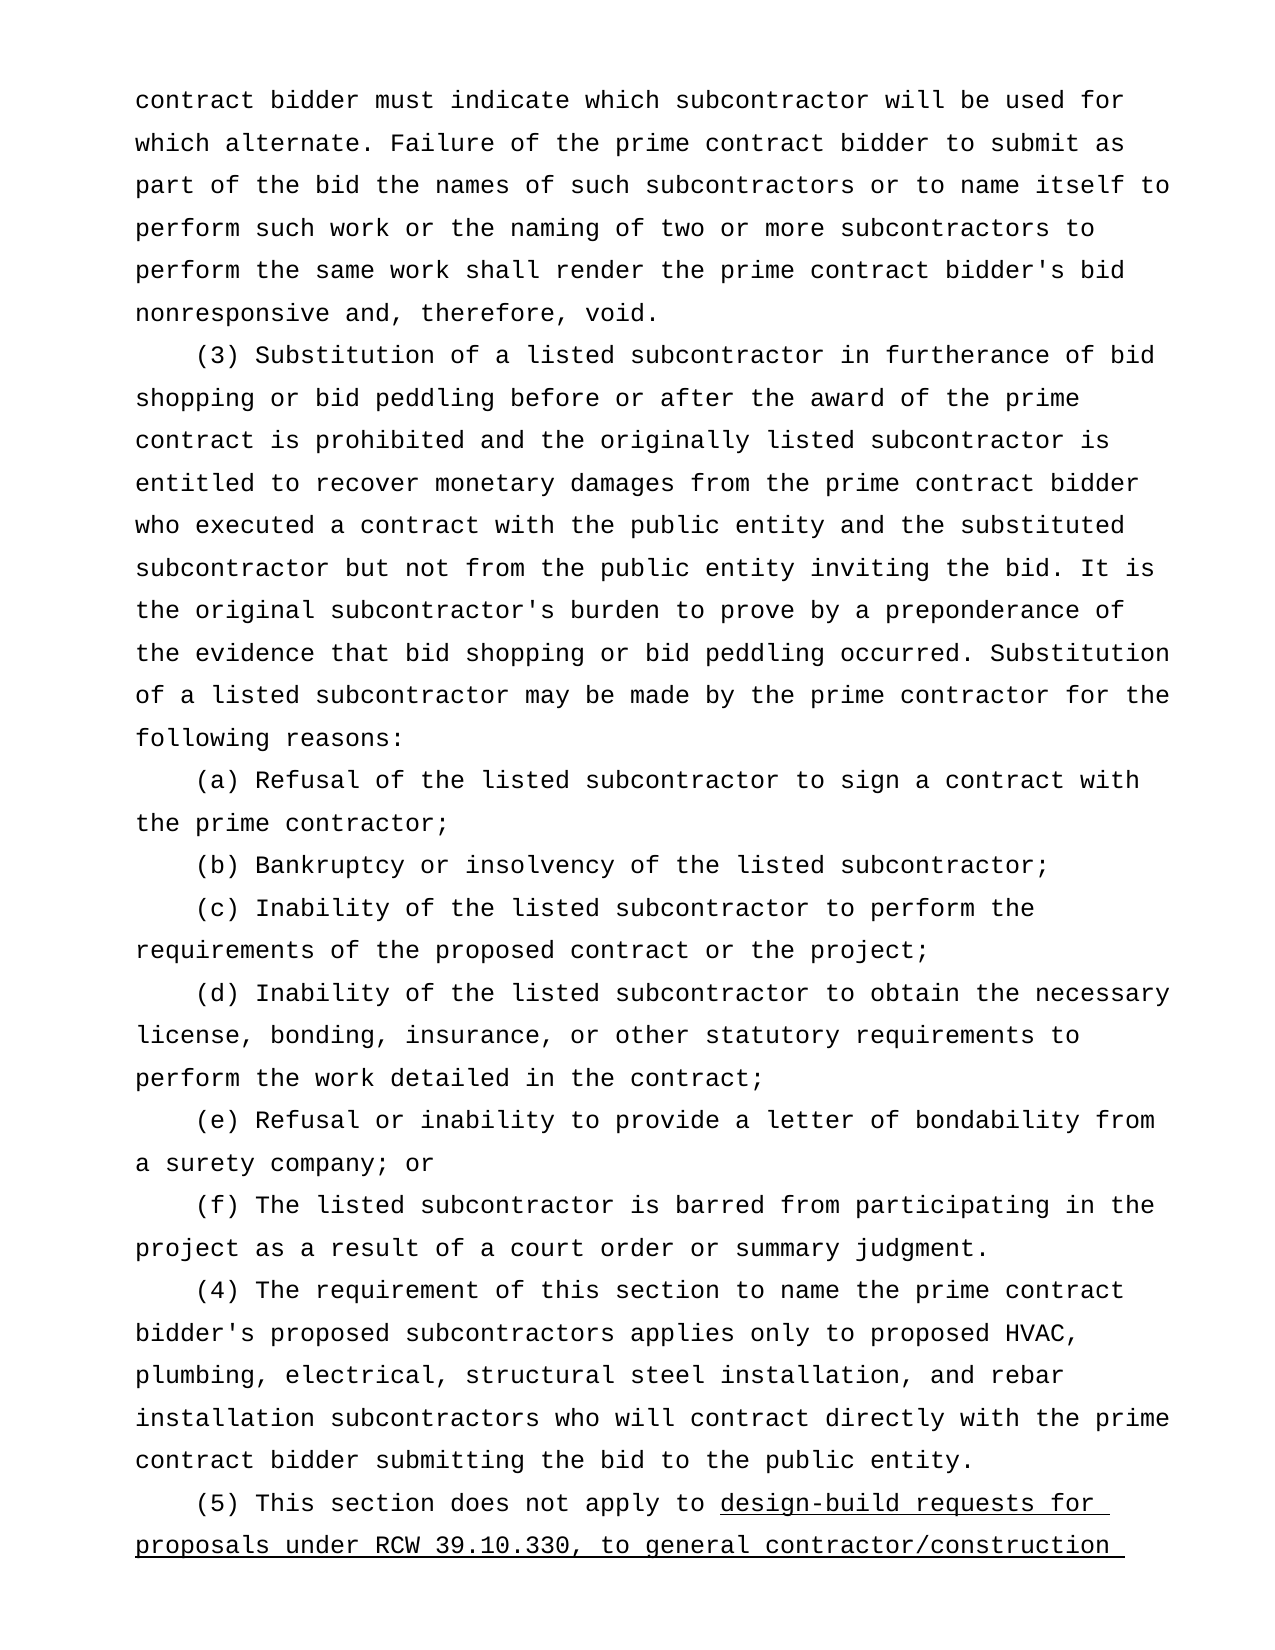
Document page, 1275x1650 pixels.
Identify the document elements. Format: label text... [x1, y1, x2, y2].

text (a) Refusal of the listed subcontractor to sign a contract with the prime contractor; [135, 755, 1170, 840]
text (e) Refusal or inability to provide a letter of bondability from a surety company; or [135, 1095, 1170, 1180]
text (4) The requirement of this section to name the prime contract bidder's proposed subcontractors applies only to proposed HVAC, plumbing, electrical, structural steel installation, and rebar installation subcontractors who will contract directly with the prime contract bidder submitting the bid to the public entity. [135, 1265, 1170, 1477]
text (d) Inability of the listed subcontractor to obtain the necessary license, bonding, insurance, or other statutory requirements to perform the work detailed in the contract; [135, 967, 1170, 1095]
text (b) Bankruptcy or insolvency of the listed subcontractor; [135, 840, 1170, 882]
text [135, 1477, 1170, 1562]
text (3) Substitution of a listed subcontractor in furtherance of bid shopping or bid peddling before or after the award of the prime contract is prohibited and the originally listed subcontractor is entitled to recover monetary damages from the prime contract bidder who executed a contract with the public entity and the substituted subcontractor but not from the public entity inviting the bid. It is the original subcontractor's burden to prove by a preponderance of the evidence that bid shopping or bid peddling occurred. Substitution of a listed subcontractor may be made by the prime contractor for the following reasons: [135, 330, 1170, 755]
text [135, 75, 1170, 330]
text (c) Inability of the listed subcontractor to perform the requirements of the proposed contract or the project; [135, 882, 1170, 967]
text (f) The listed subcontractor is barred from participating in the project as a result of a court order or summary judgment. [135, 1180, 1170, 1265]
